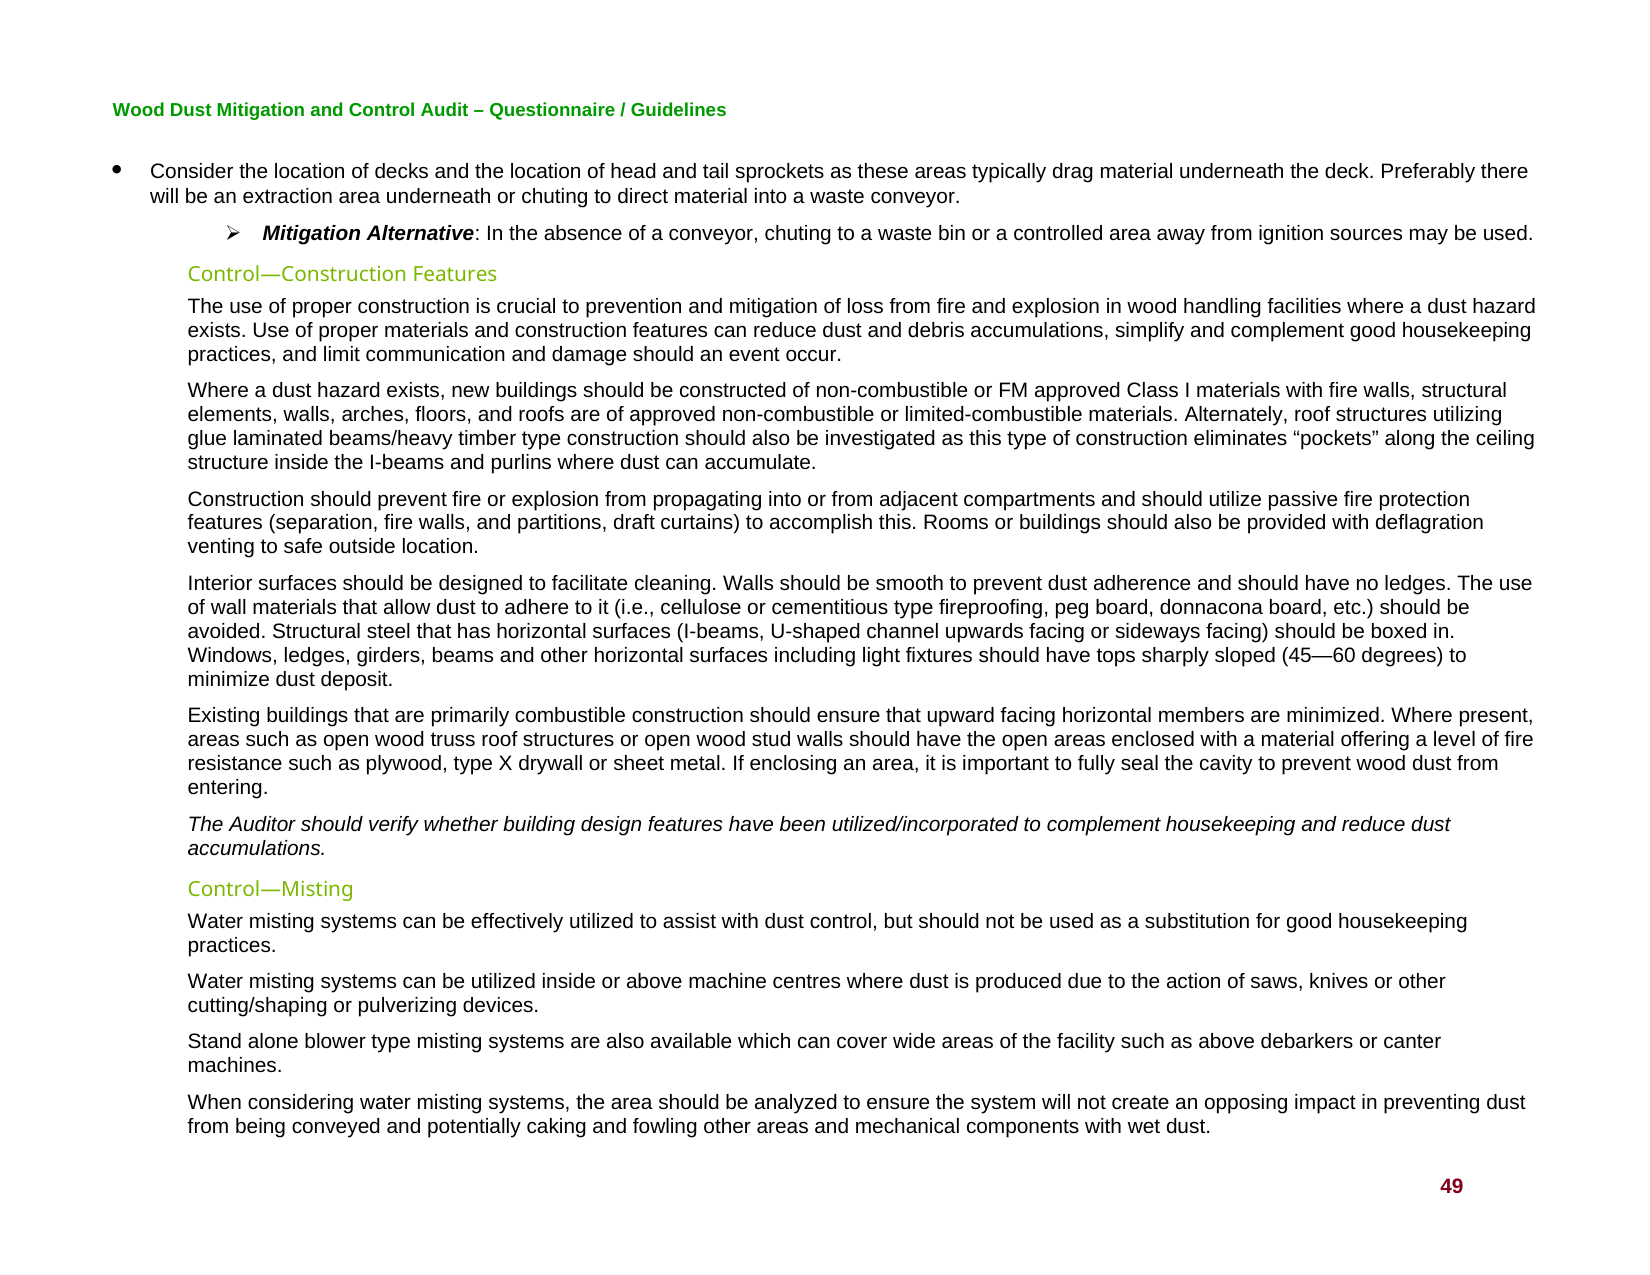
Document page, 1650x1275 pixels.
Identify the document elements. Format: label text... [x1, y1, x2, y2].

text Water misting systems can be effectively utilized to assist with dust control, but should not be used as a substitution for good housekeeping practices. [187, 908, 1537, 956]
text Water misting systems can be utilized inside or above machine centres where dust is produced due to the action of saws, knives or other cutting/shaping or pulverizing devices. [187, 969, 1537, 1017]
text Existing buildings that are primarily combustible construction should ensure that upward facing horizontal members are minimized. Where present, areas such as open wood truss roof structures or open wood stud walls should have the open areas enclosed with a material offering a level of fire resistance such as plywood, type X drywall or sheet metal. If enclosing an area, it is important to fully seal the cavity to prevent wood dust from entering. [187, 703, 1537, 799]
text Interior surfaces should be designed to facilitate cleaning. Walls should be smooth to prevent dust adherence and should have no ledges. The use of wall materials that allow dust to adhere to it (i.e., cellulose or cementitious type fireproofing, peg board, donnacona board, etc.) should be avoided. Structural steel that has horizontal surfaces (I-beams, U-shaped channel upwards facing or sideways facing) should be boxed in. Windows, ledges, girders, beams and other horizontal surfaces including light fixtures should have tops sharply sloped (45—60 degrees) to minimize dust deposit. [187, 571, 1537, 691]
text Stand alone blower type misting systems are also available which can cover wide areas of the facility such as above debarkers or canter machines. [187, 1029, 1537, 1077]
text Where a dust hazard exists, new buildings should be constructed of non-combustible or FM approved Class I materials with fire walls, structural elements, walls, arches, floors, and roofs are of approved non-combustible or limited-combustible materials. Alternately, roof structures utilizing glue laminated beams/heavy timber type construction should also be investigated as this type of construction eliminates “pockets” along the ceiling structure inside the I-beams and purlins where dust can accumulate. [187, 378, 1537, 474]
text The use of proper construction is crucial to prevention and mitigation of loss from fire and explosion in wood handling facilities where a dust hazard exists. Use of proper materials and construction features can reduce dust and debris accumulations, simplify and complement good housekeeping practices, and limit communication and damage should an event occur. [187, 294, 1537, 366]
text Control—Misting [112, 874, 1537, 902]
text Consider the location of decks and the location of head and tail sprockets as these areas typically drag material underneath the deck. Preferably there will be an extraction area underneath or chuting to direct material into a waste conveyor. [112, 159, 1537, 208]
text Mitigation Alternative: In the absence of a conveyor, chuting to a waste bin or a controlled area away from ignition sources may be used. [225, 220, 1537, 244]
text The Auditor should verify whether building design features have been utilized/incorporated to complement housekeeping and reduce dust accumulations. [187, 811, 1537, 859]
text When considering water misting systems, the area should be analyzed to ensure the system will not create an opposing impact in preventing dust from being conveyed and potentially caking and fowling other areas and mechanical components with wet dust. [187, 1090, 1537, 1138]
text Control—Construction Features [112, 259, 1537, 287]
text Construction should prevent fire or explosion from propagating into or from adjacent compartments and should utilize passive fire protection features (separation, fire walls, and partitions, draft curtains) to accomplish this. Rooms or buildings should also be provided with deflagration venting to safe outside location. [187, 486, 1537, 558]
